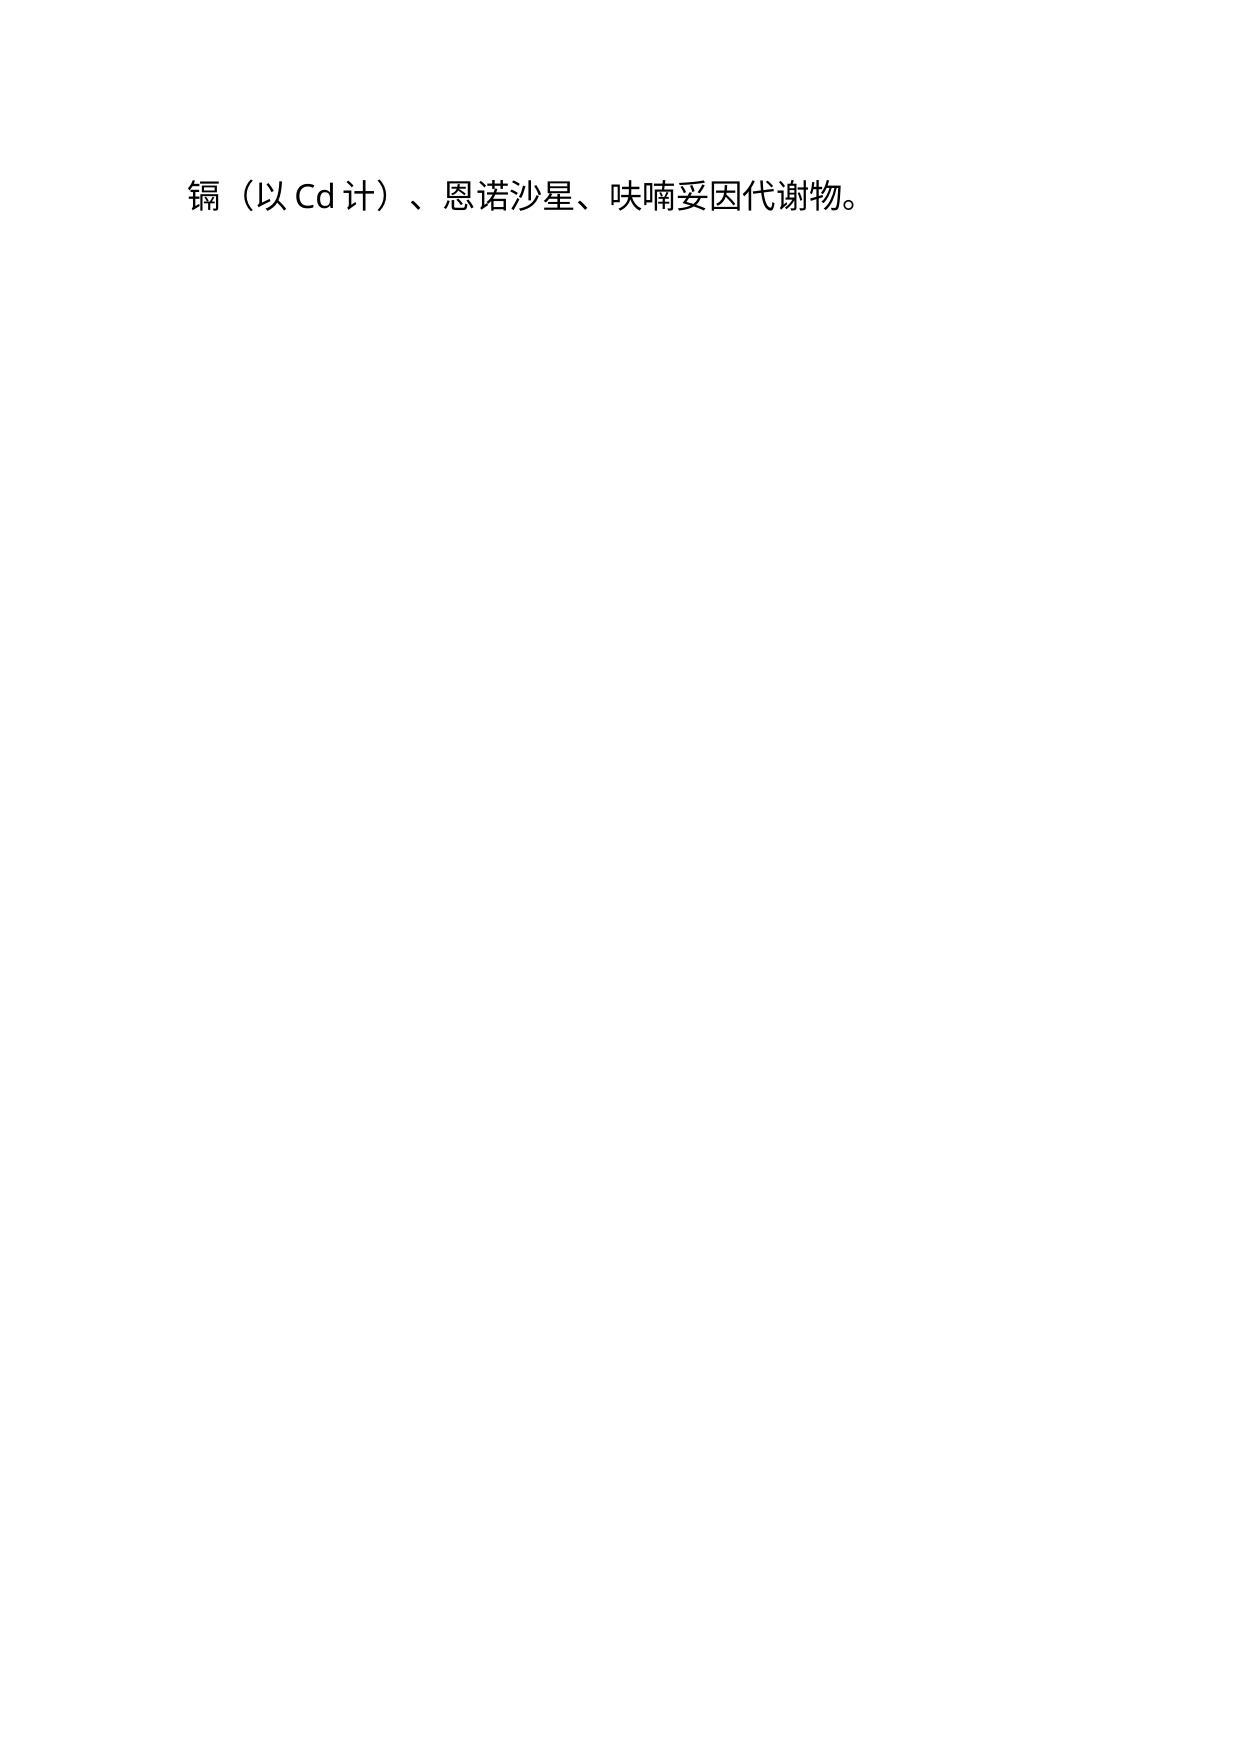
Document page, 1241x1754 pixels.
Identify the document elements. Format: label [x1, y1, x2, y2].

text [187, 162, 1053, 227]
